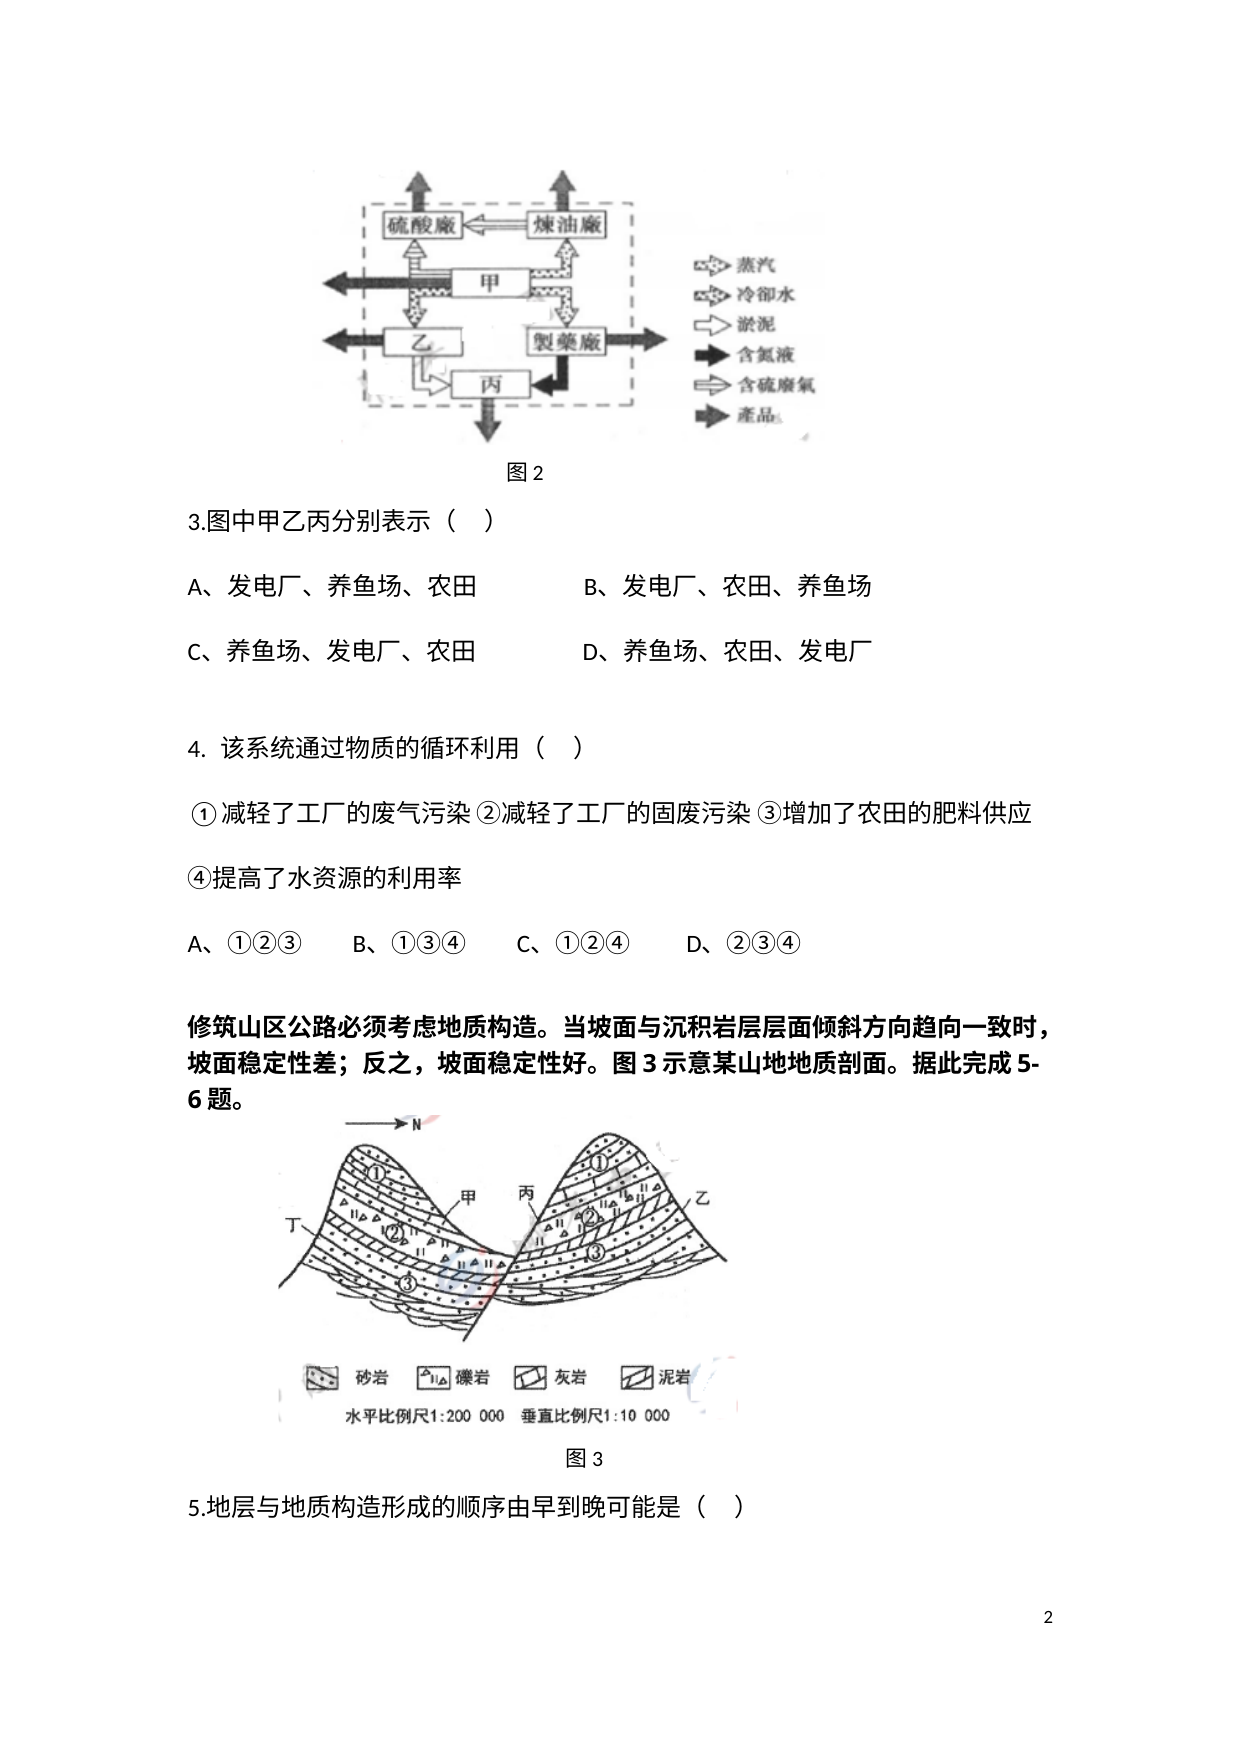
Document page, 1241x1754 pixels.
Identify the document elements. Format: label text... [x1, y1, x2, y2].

list 该系统通过物质的循环利用（ ） [187, 714, 1053, 779]
text 图2 [187, 454, 1053, 487]
text 修筑山区公路必须考虑地质构造。当坡面与沉积岩层层面倾斜方向趋向一致时，坡面稳定性差；反之，坡面稳定性好。图3示意某山地地质剖面。据此完成5-6题。 [187, 1007, 1053, 1116]
picture [278, 1115, 738, 1432]
text 5.地层与地质构造形成的顺序由早到晚可能是（ ） [187, 1473, 1053, 1538]
picture [271, 162, 851, 445]
text C、养鱼场、发电厂、农田 D、养鱼场、农田、发电厂 [187, 617, 1053, 682]
text 图3 [187, 1441, 1053, 1473]
text ①减轻了工厂的废气污染 ②减轻了工厂的固废污染 ③增加了农田的肥料供应 ④提高了水资源的利用率 [187, 779, 1053, 909]
text 3.图中甲乙丙分别表示（ ） [187, 487, 1053, 552]
text A、①②③ B、①③④ C、①②④ D、②③④ [187, 909, 1053, 974]
text A、发电厂、养鱼场、农田 B、发电厂、农田、养鱼场 [187, 552, 1053, 617]
